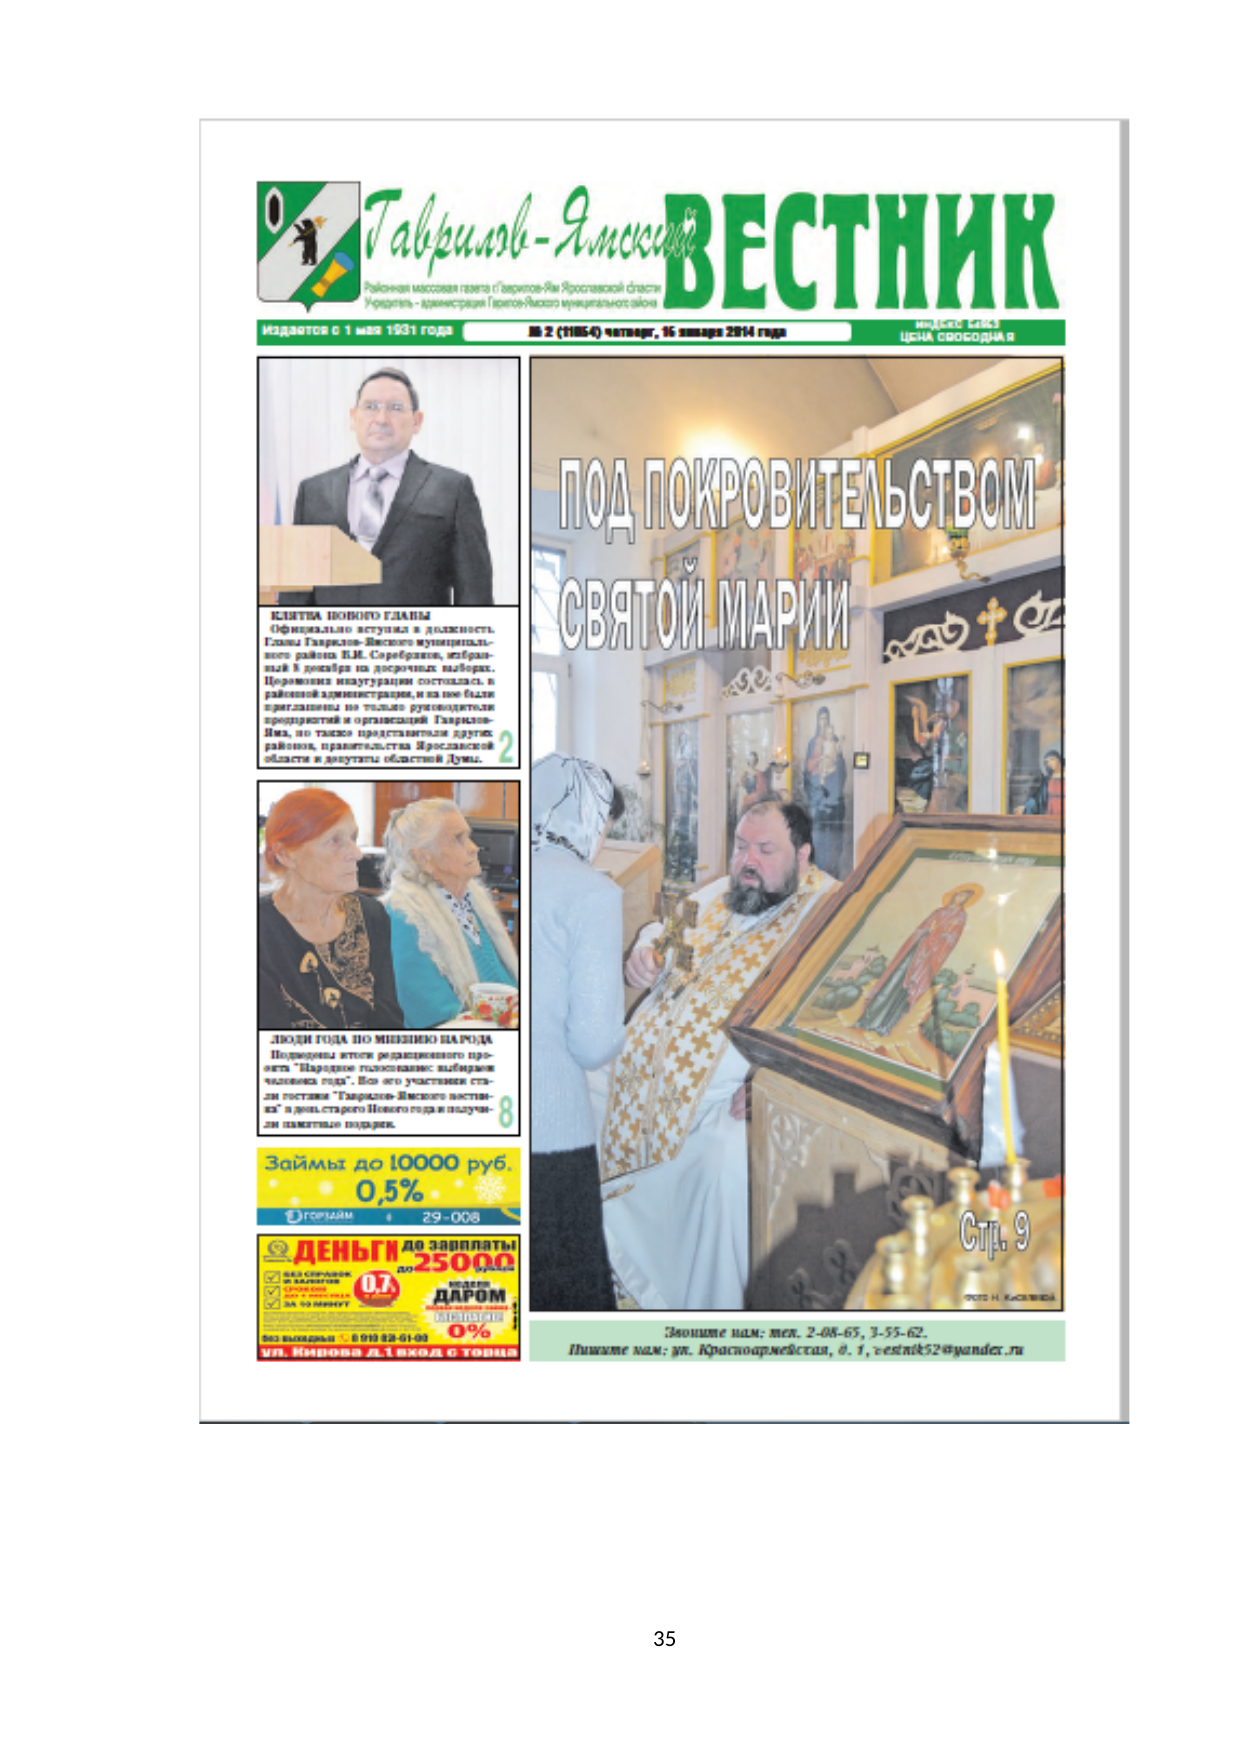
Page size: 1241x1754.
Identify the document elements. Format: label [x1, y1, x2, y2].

picture [199, 118, 1130, 1424]
